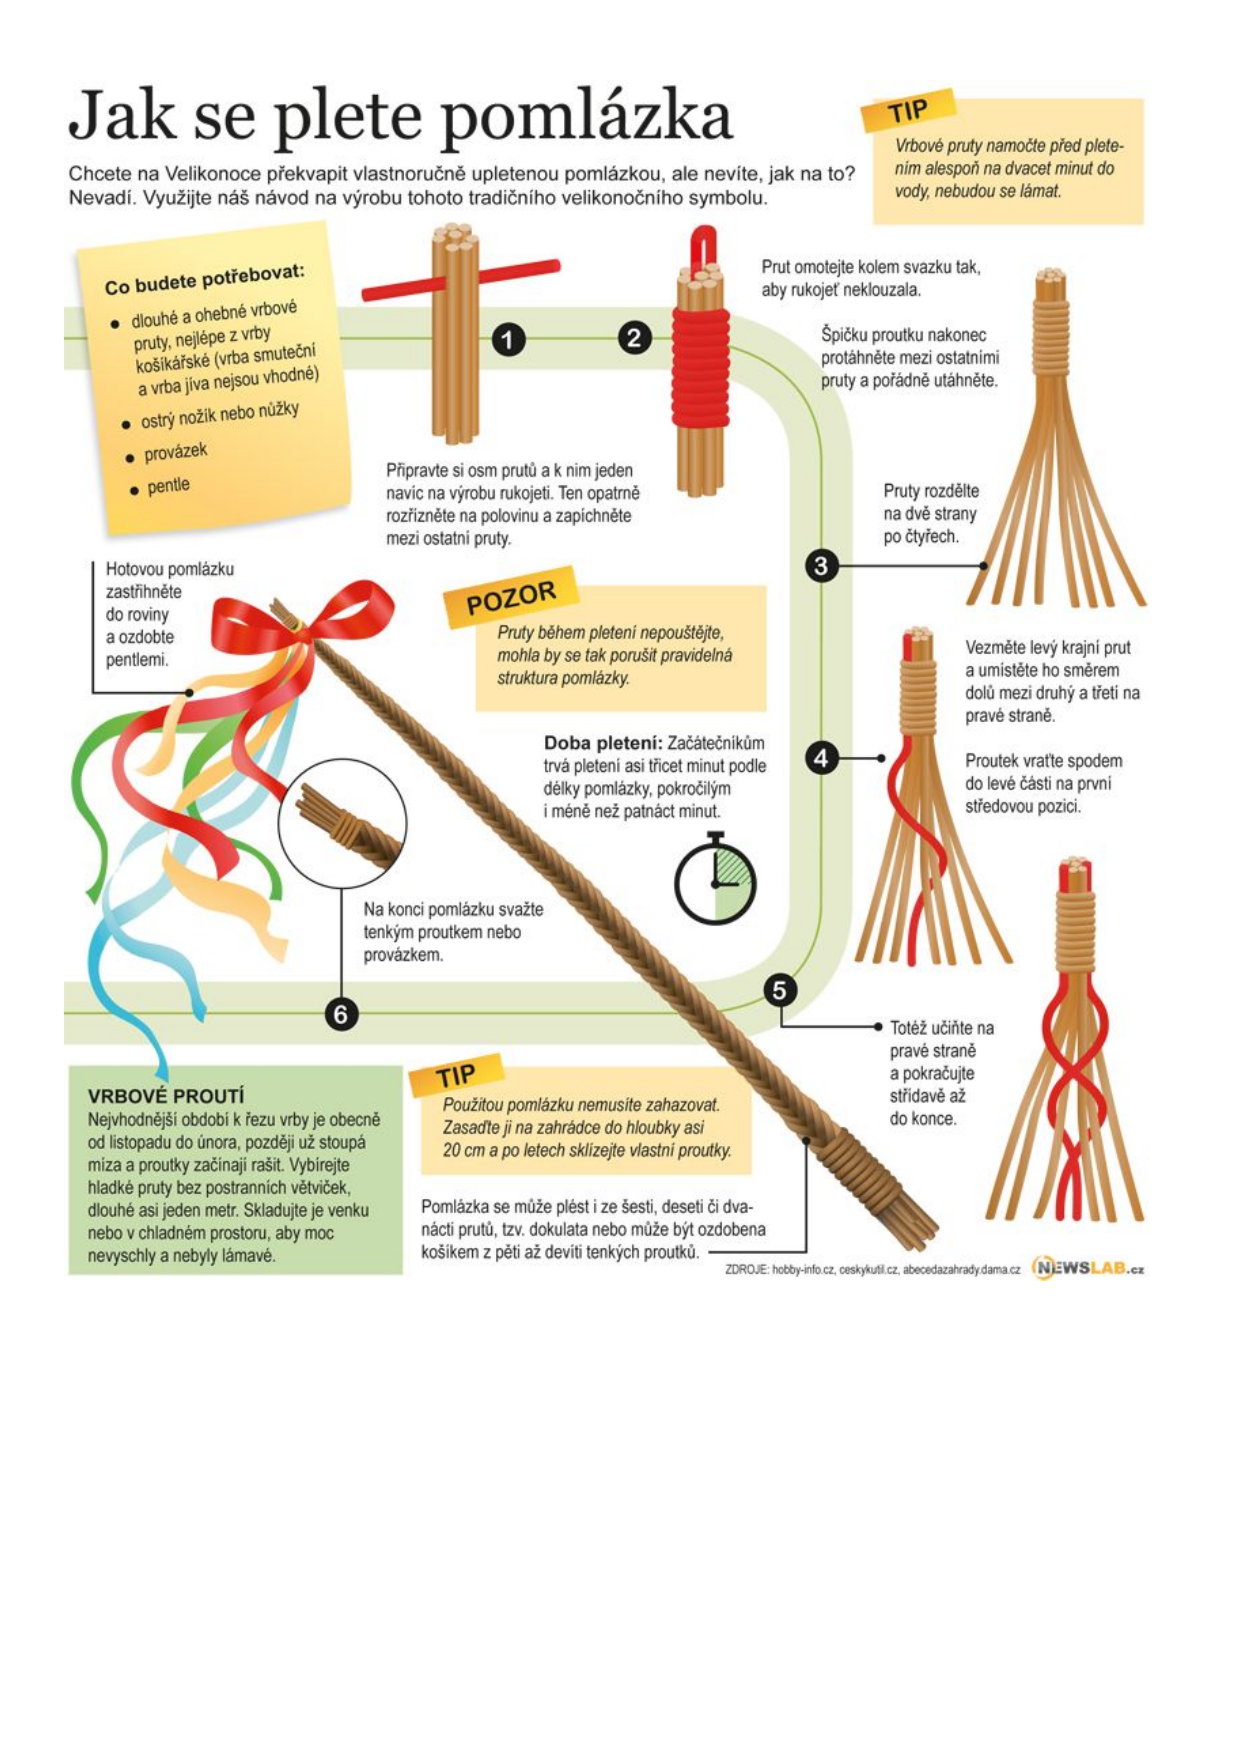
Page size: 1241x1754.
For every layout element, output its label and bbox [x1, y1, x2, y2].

picture [63, 80, 1150, 1281]
